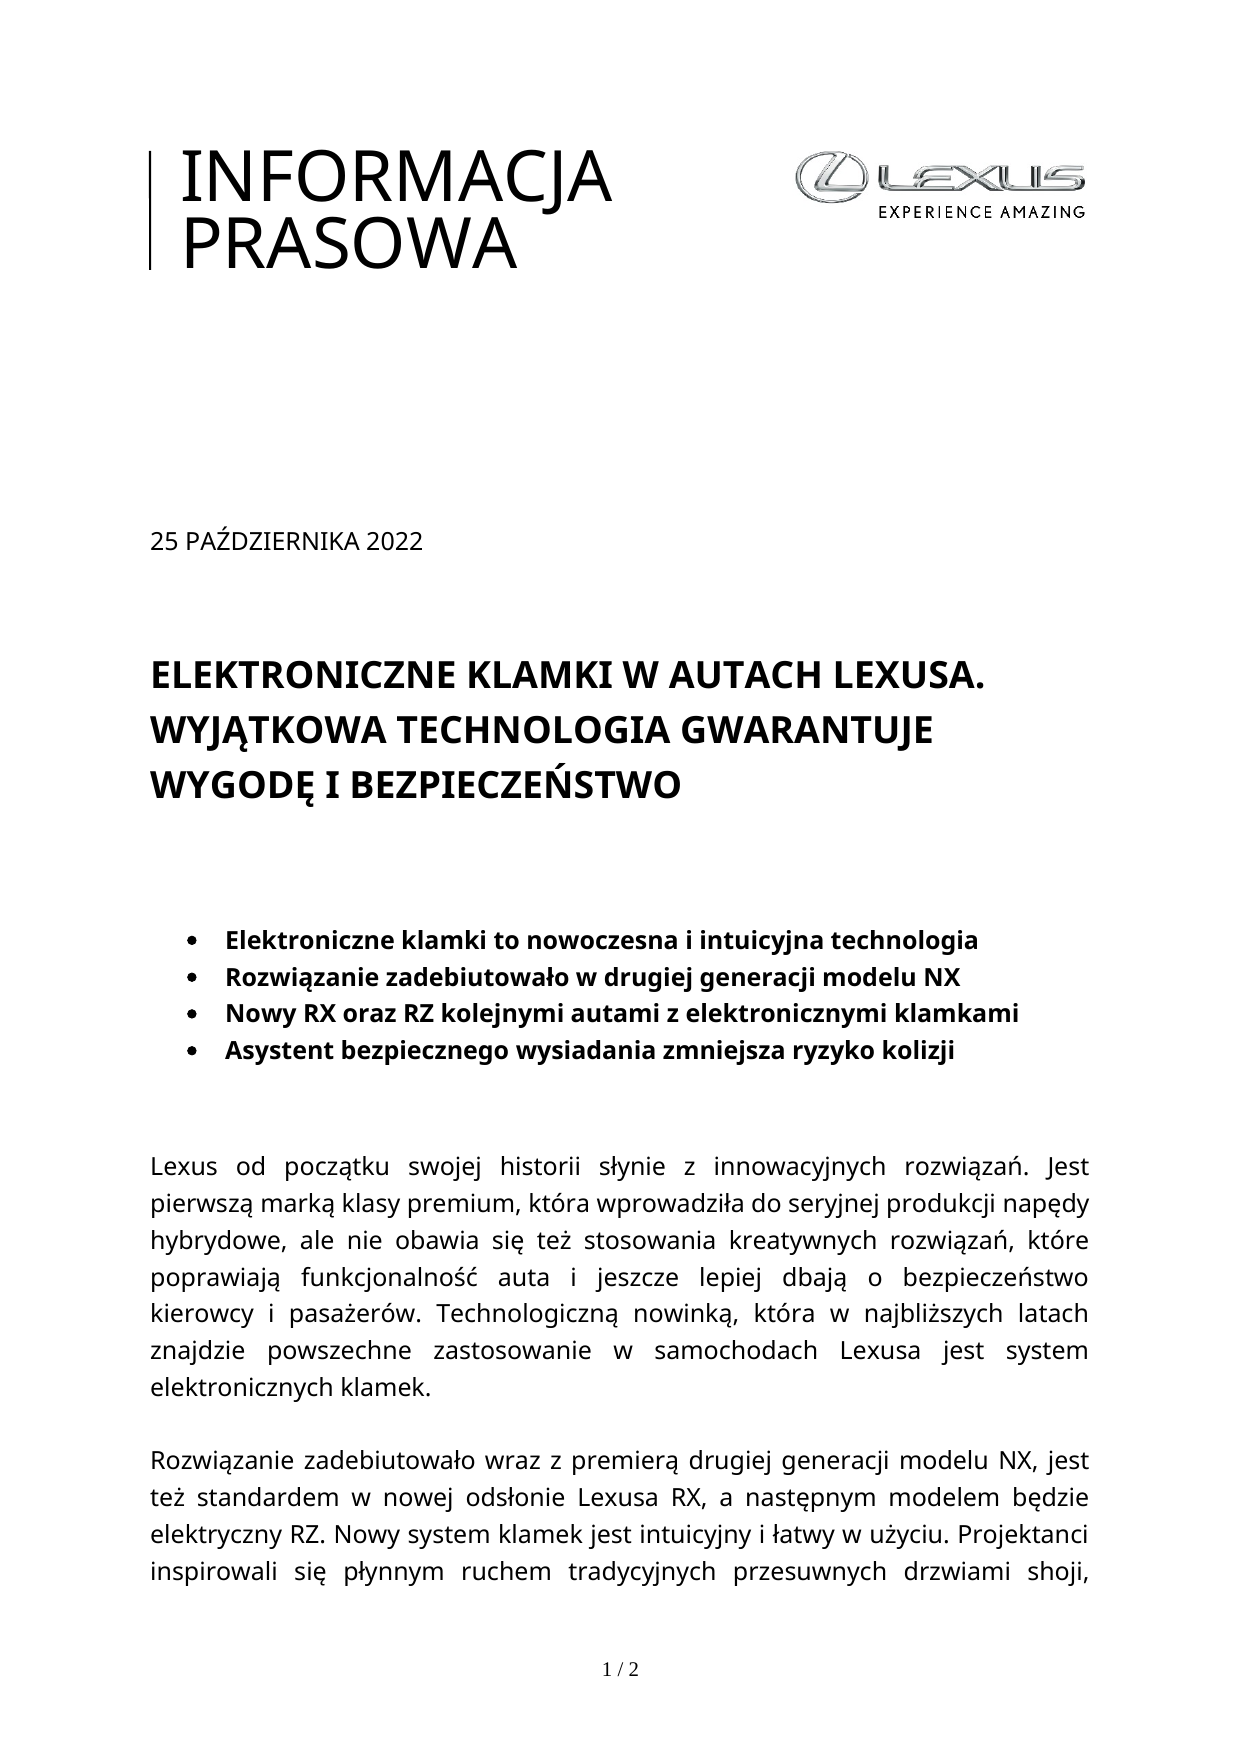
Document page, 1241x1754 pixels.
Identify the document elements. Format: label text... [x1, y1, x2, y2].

text ELEKTRONICZNE KLAMKI W AUTACH LEXUSA. WYJĄTKOWA TECHNOLOGIA GWARANTUJE WYGODĘ I BEZPIECZEŃSTWO [150, 648, 1090, 810]
list Elektroniczne klamki to nowoczesna i intuicyjna technologia [187, 922, 1090, 956]
list Nowy RX oraz RZ kolejnymi autami z elektronicznymi klamkami [187, 996, 1090, 1030]
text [150, 1443, 1090, 1587]
picture [770, 141, 1110, 243]
list Asystent bezpiecznego wysiadania zmniejsza ryzyko kolizji [187, 1033, 1090, 1067]
list Rozwiązanie zadebiutowało w drugiej generacji modelu NX [187, 959, 1090, 993]
text Lexus od początku swojej historii słynie z innowacyjnych rozwiązań. Jest pierwszą marką klasy premium, która wprowadziła do seryjnej produkcji napędy hybrydowe, ale nie obawia się też stosowania kreatywnych rozwiązań, które poprawiają funkcjonalność auta i jeszcze lepiej dbają o bezpieczeństwo kierowcy i pasażerów. Technologiczną nowinką, która w najbliższych latach znajdzie powszechne zastosowanie w samochodach Lexusa jest system elektronicznych klamek. [150, 1149, 1090, 1403]
text 25 PAŹDZIERNIKA 2022 [150, 523, 1086, 557]
